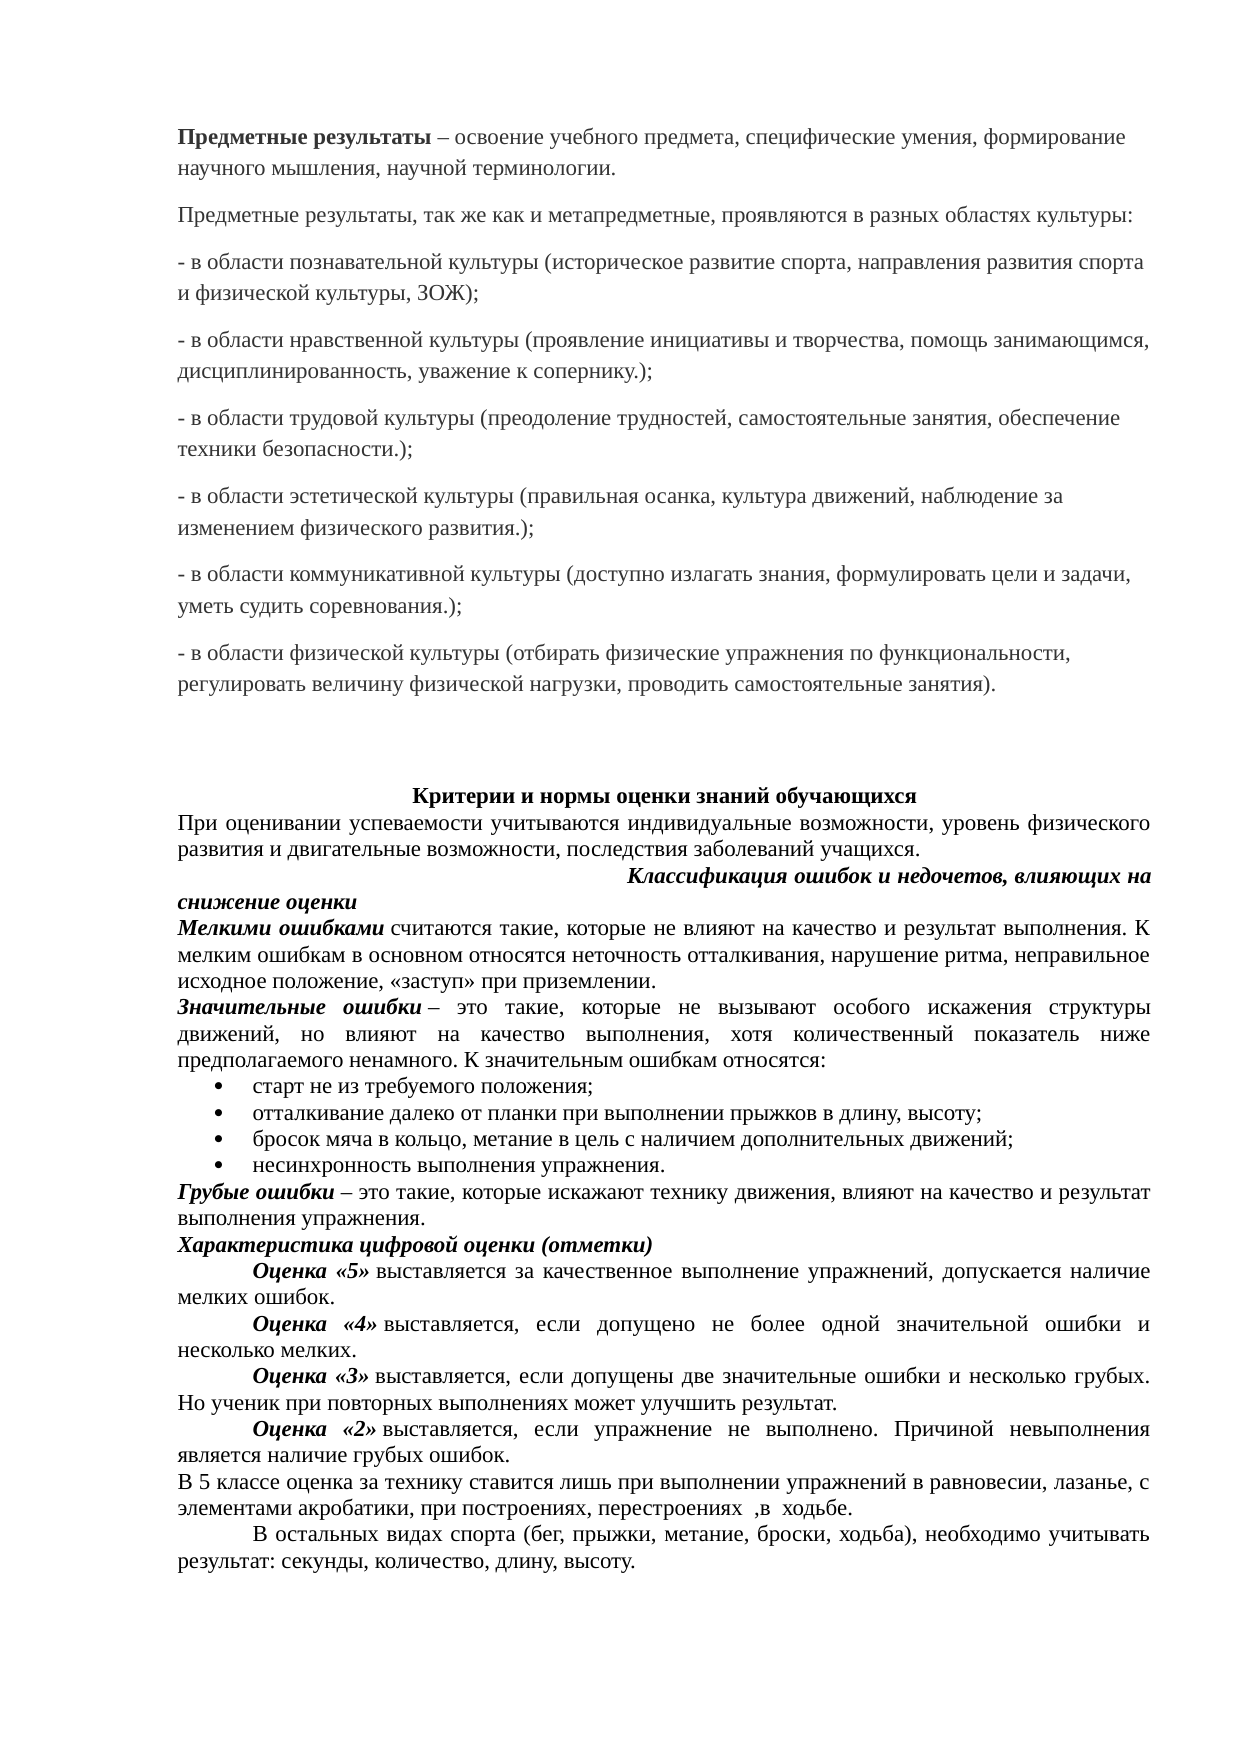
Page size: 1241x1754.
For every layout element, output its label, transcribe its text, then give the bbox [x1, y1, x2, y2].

text - в области познавательной культуры (историческое развитие спорта, направления развития спорта и физической культуры, ЗОЖ); [177, 243, 1152, 306]
text В остальных видах спорта (бег, прыжки, метание, броски, ходьба), необходимо учитывать результат: секунды, количество, длину, высоту. [177, 1521, 1152, 1573]
list старт не из требуемого положения; [215, 1072, 1152, 1099]
list бросок мяча в кольцо, метание в цель с наличием дополнительных движений; [215, 1125, 1152, 1152]
text Оценка «5» выставляется за качественное выполнение упражнений, допускается наличие мелких ошибок. [177, 1257, 1152, 1310]
text Оценка «3» выставляется, если допущены две значительные ошибки и несколько грубых. Но ученик при повторных выполнениях может улучшить результат. [177, 1362, 1152, 1415]
list несинхронность выполнения упражнения. [215, 1152, 1152, 1178]
text При оценивании успеваемости учитываются индивидуальные возможности, уровень физического развития и двигательные возможности, последствия заболеваний учащихся. [177, 809, 1152, 862]
text В 5 классе оценка за технику ставится лишь при выполнении упражнений в равновесии, лазанье, с элементами акробатики, при построениях, перестроениях ,в ходьбе. [177, 1468, 1152, 1521]
text Значительные ошибки – это такие, которые не вызывают особого искажения структуры движений, но влияют на качество выполнения, хотя количественный показатель ниже предполагаемого ненамного. К значительным ошибкам относятся: [177, 993, 1152, 1072]
list отталкивание далеко от планки при выполнении прыжков в длину, высоту; [215, 1099, 1152, 1125]
text Предметные результаты, так же как и метапредметные, проявляются в разных областях культуры: [177, 196, 1152, 227]
text - в области физической культуры (отбирать физические упражнения по функциональности, регулировать величину физической нагрузки, проводить самостоятельные занятия). [177, 634, 1152, 696]
text - в области нравственной культуры (проявление инициативы и творчества, помощь занимающимся, дисциплинированность, уважение к сопернику.); [177, 321, 1152, 384]
text Грубые ошибки – это такие, которые искажают технику движения, влияют на качество и результат выполнения упражнения. [177, 1178, 1152, 1231]
text Критерии и нормы оценки знаний обучающихся [177, 783, 1152, 809]
text Оценка «4» выставляется, если допущено не более одной значительной ошибки и несколько мелких. [177, 1310, 1152, 1362]
text Оценка «2» выставляется, если упражнение не выполнено. Причиной невыполнения является наличие грубых ошибок. [177, 1415, 1152, 1468]
text - в области трудовой культуры (преодоление трудностей, самостоятельные занятия, обеспечение техники безопасности.); [177, 399, 1152, 462]
text Классификация ошибок и недочетов, влияющих на снижение оценки [177, 862, 1152, 914]
text Предметные результаты – освоение учебного предмета, специфические умения, формирование научного мышления, научной терминологии. [177, 118, 1152, 181]
text - в области коммуникативной культуры (доступно излагать знания, формулировать цели и задачи, уметь судить соревнования.); [177, 556, 1152, 618]
text Мелкими ошибками считаются такие, которые не влияют на качество и результат выполнения. К мелким ошибкам в основном относятся неточность отталкивания, нарушение ритма, неправильное исходное положение, «заступ» при приземлении. [177, 914, 1152, 993]
text - в области эстетической культуры (правильная осанка, культура движений, наблюдение за изменением физического развития.); [177, 477, 1152, 540]
text Характеристика цифровой оценки (отметки) [177, 1231, 1152, 1257]
